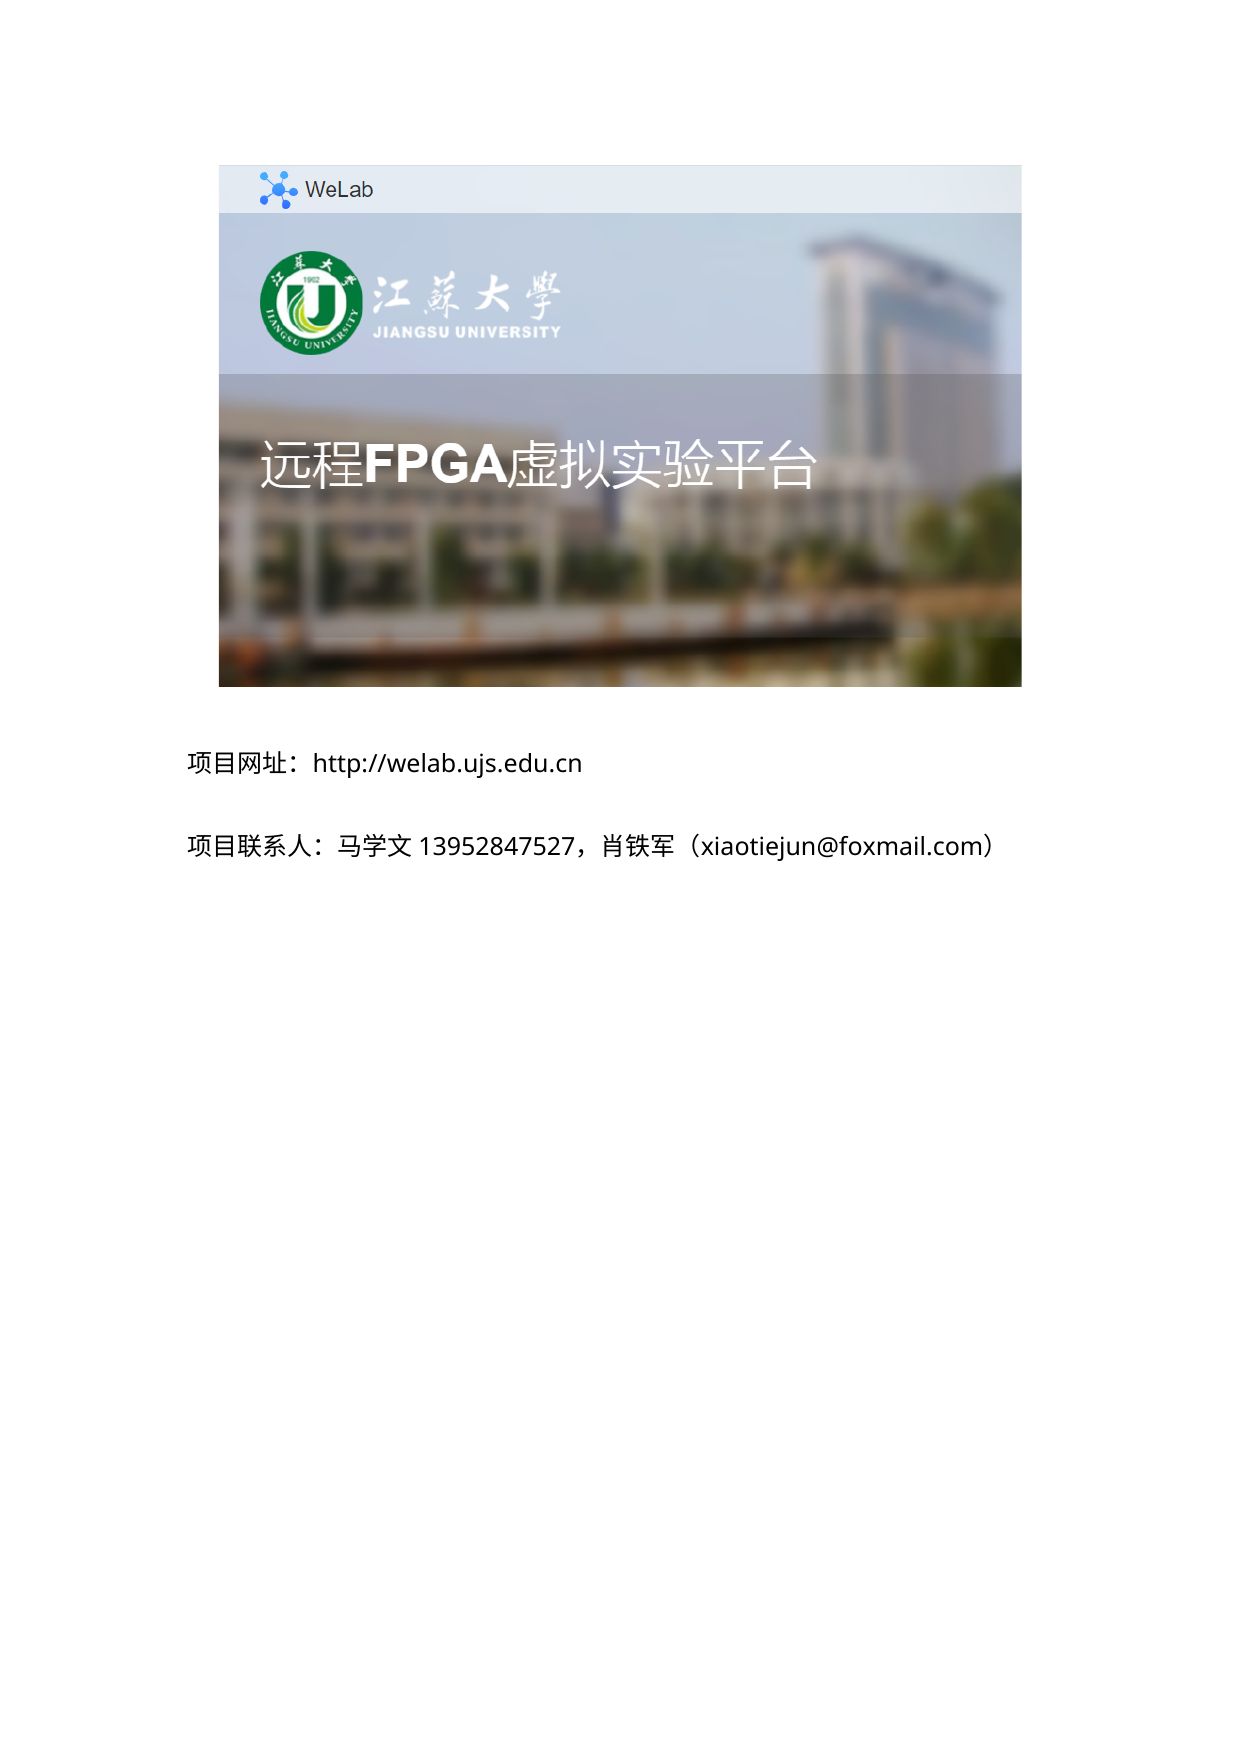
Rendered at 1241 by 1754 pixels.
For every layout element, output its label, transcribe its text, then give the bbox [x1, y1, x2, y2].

text 项目网址：http://welab.ujs.edu.cn [187, 729, 1053, 794]
picture [218, 162, 1022, 687]
text 项目联系人：马学文 13952847527，肖铁军（xiaotiejun@foxmail.com） [187, 812, 1053, 877]
